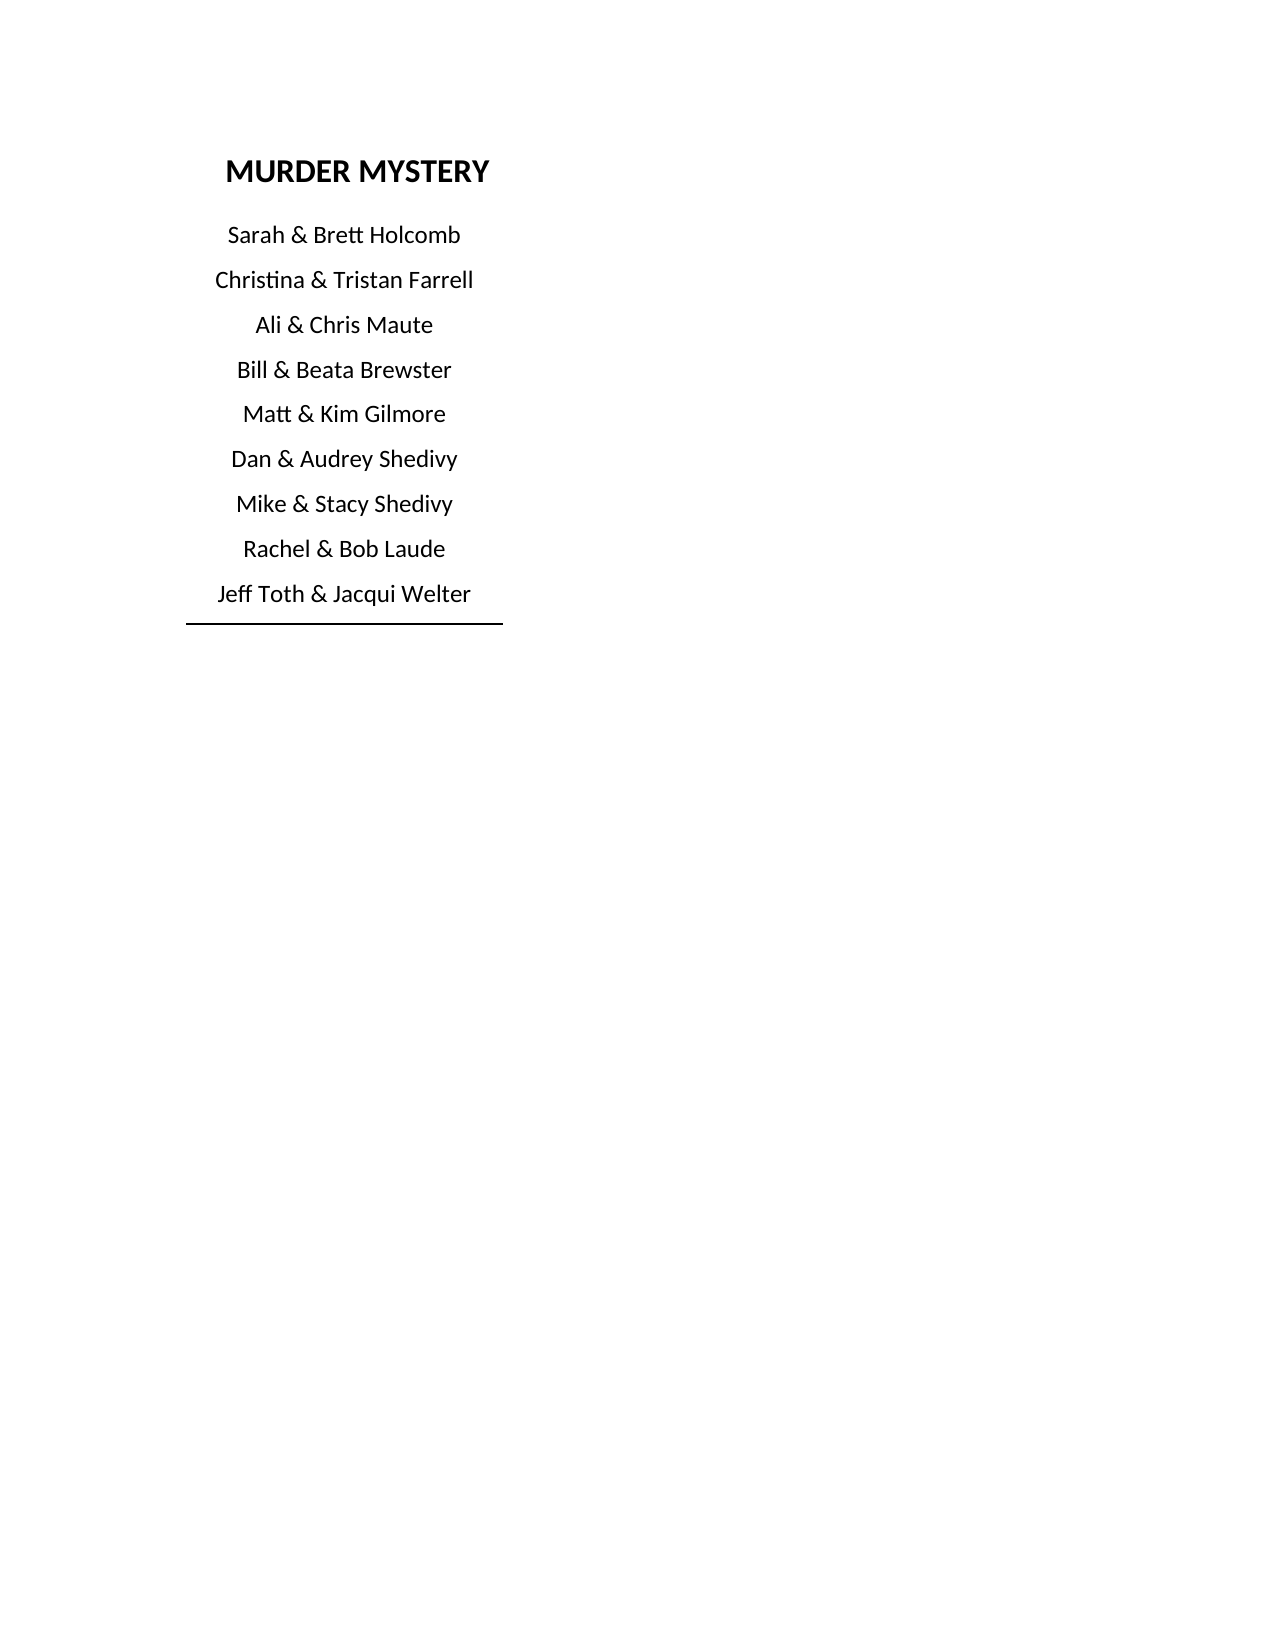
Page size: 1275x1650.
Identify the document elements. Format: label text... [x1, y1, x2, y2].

table_cell Jeff Toth & Jacqui Welter [186, 578, 503, 623]
table_cell Christina & Tristan Farrell [186, 264, 503, 309]
table_cell Ali & Chris Maute [186, 309, 503, 354]
table_cell Dan & Audrey Shedivy [186, 444, 503, 488]
table_header Sarah & Brett Holcomb [186, 220, 503, 264]
table_cell Mike & Stacy Shedivy [186, 488, 503, 533]
text MURDER MYSTERY [187, 150, 1087, 191]
table_cell Bill & Beata Brewster [186, 354, 503, 399]
table_cell Rachel & Bob Laude [186, 533, 503, 578]
table_cell Matt & Kim Gilmore [186, 399, 503, 443]
